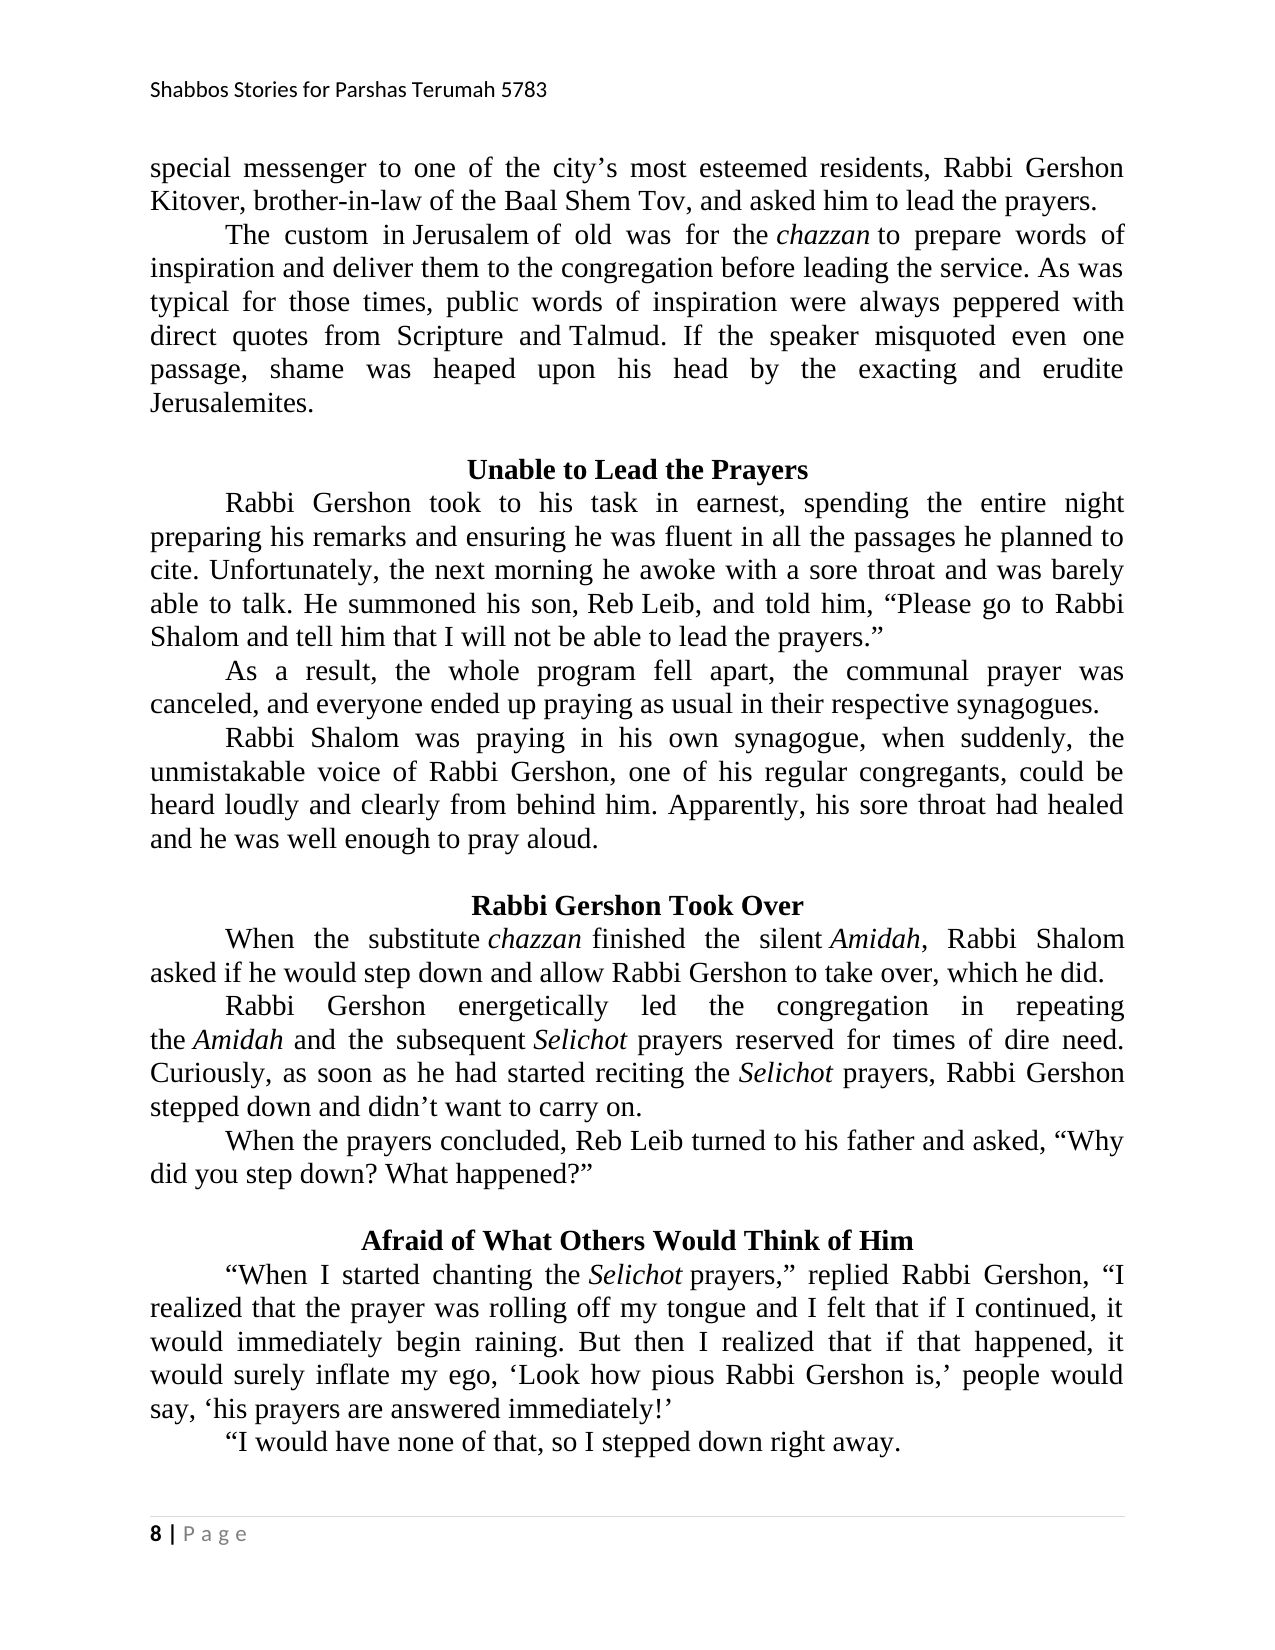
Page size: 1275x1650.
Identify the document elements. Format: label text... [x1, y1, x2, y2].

text When the prayers concluded, Reb Leib turned to his father and asked, “Why did you step down? What happened?” [150, 1123, 1125, 1190]
text “I would have none of that, so I stepped down right away. [150, 1424, 1125, 1458]
text When the substitute chazzan finished the silent Amidah, Rabbi Shalom asked if he would step down and allow Rabbi Gershon to take over, which he did. [150, 921, 1125, 988]
text Rabbi Gershon energetically led the congregation in repeating the Amidah and the subsequent Selichot prayers reserved for times of dire need. Curiously, as soon as he had started reciting the Selichot prayers, Rabbi Gershon stepped down and didn’t want to carry on. [150, 988, 1125, 1123]
text Rabbi Shalom was praying in his own synagogue, when suddenly, the unmistakable voice of Rabbi Gershon, one of his regular congregants, could be heard loudly and clearly from behind him. Apparently, his sore throat had healed and he was well enough to pray aloud. [150, 720, 1125, 854]
text Rabbi Gershon took to his task in earnest, spending the entire night preparing his remarks and ensuring he was fluent in all the passages he planned to cite. Unfortunately, the next morning he awoke with a sore throat and was barely able to talk. He summoned his son, Reb Leib, and told him, “Please go to Rabbi Shalom and tell him that I will not be able to lead the prayers.” [150, 485, 1125, 653]
text Afraid of What Others Would Think of Him [150, 1223, 1125, 1257]
text As a result, the whole program fell apart, the communal prayer was canceled, and everyone ended up praying as usual in their respective synagogues. [150, 653, 1125, 720]
text “When I started chanting the Selichot prayers,” replied Rabbi Gershon, “I realized that the prayer was rolling off my tongue and I felt that if I continued, it would immediately begin raining. But then I realized that if that happened, it would surely inflate my ego, ‘Look how pious Rabbi Gershon is,’ people would say, ‘his prayers are answered immediately!’ [150, 1257, 1125, 1424]
text The custom in Jerusalem of old was for the chazzan to prepare words of inspiration and deliver them to the congregation before leading the service. As was typical for those times, public words of inspiration were always peppered with direct quotes from Scripture and Talmud. If the speaker misquoted even one passage, shame was heaped upon his head by the exacting and erudite Jerusalemites. [150, 217, 1125, 418]
text Unable to Lead the Prayers [150, 452, 1125, 485]
text Rabbi Gershon Took Over [150, 888, 1125, 921]
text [150, 150, 1125, 217]
